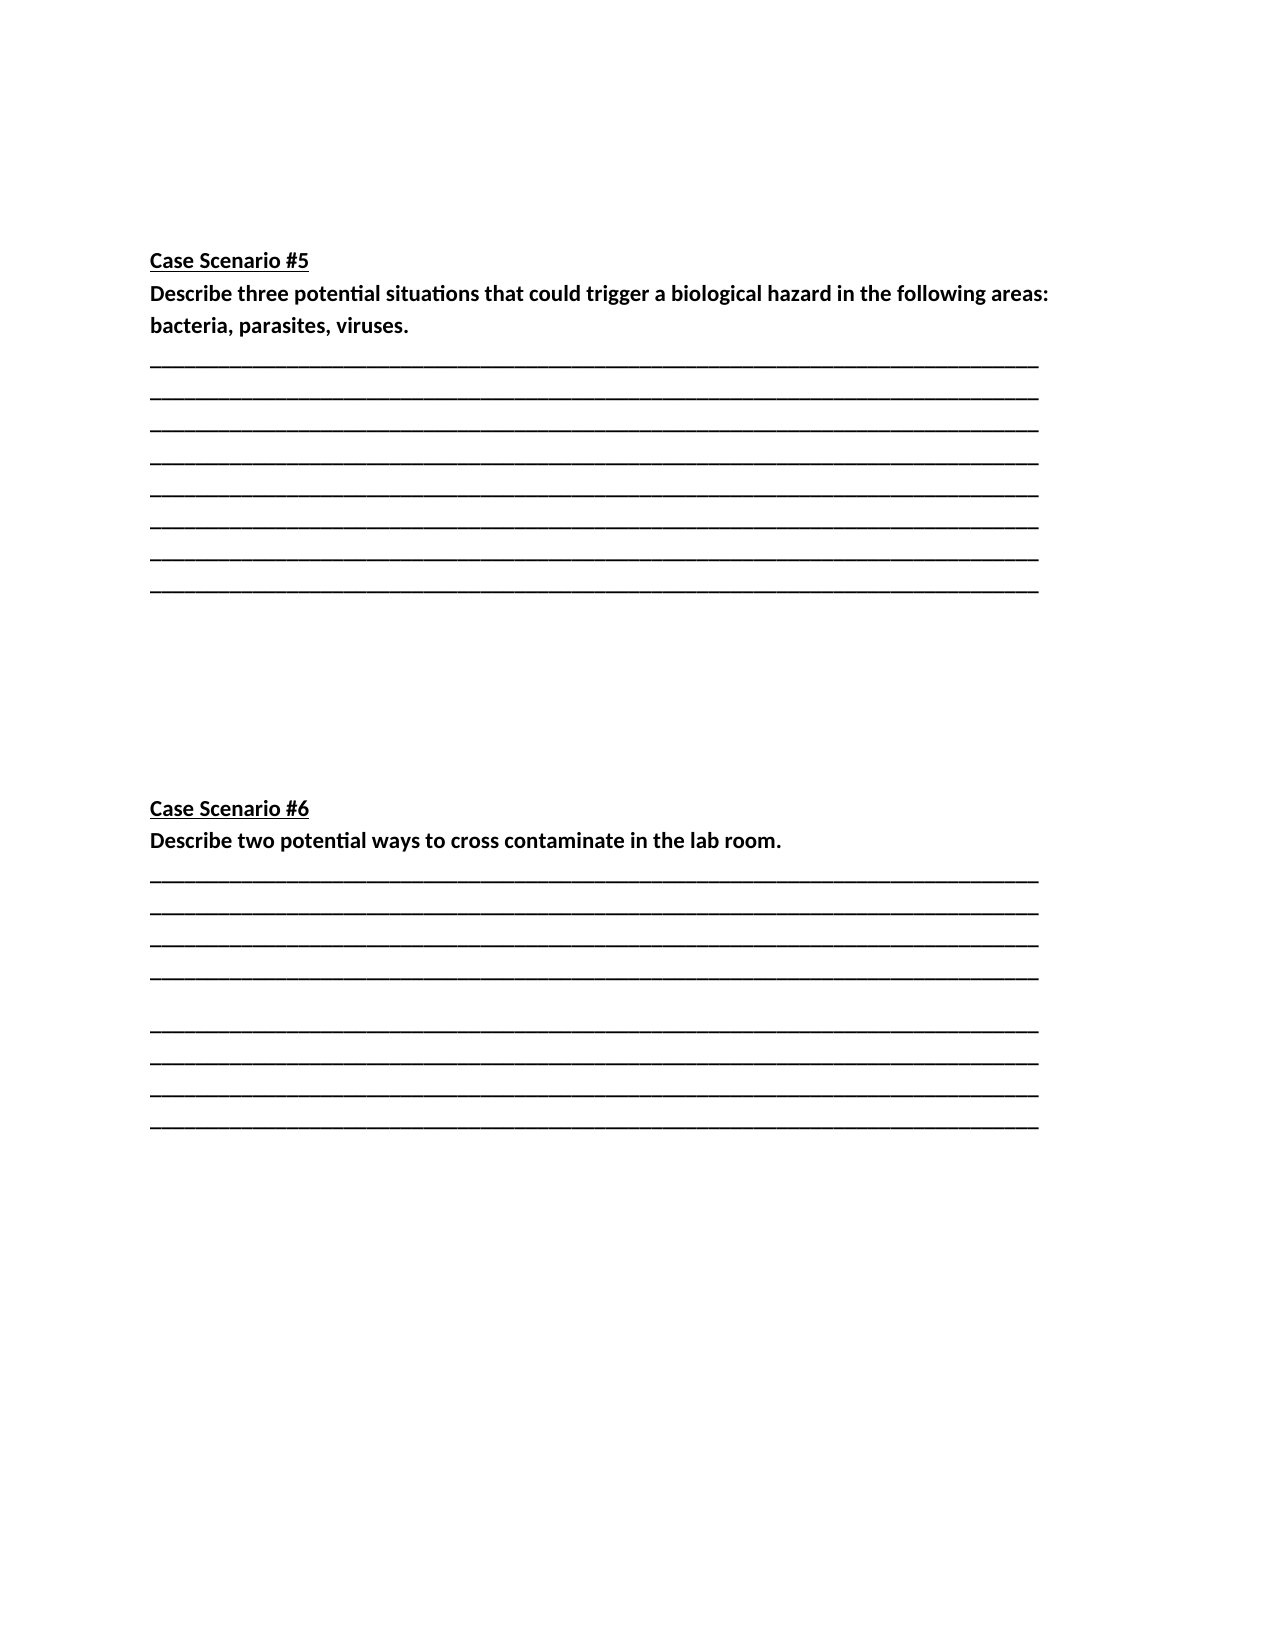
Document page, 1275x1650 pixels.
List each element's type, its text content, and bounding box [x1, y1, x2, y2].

text ______________________________________________________________________________ [150, 440, 1125, 468]
text ______________________________________________________________________________ [150, 922, 1125, 951]
text ______________________________________________________________________________ [150, 536, 1125, 564]
text ______________________________________________________________________________ [150, 955, 1125, 983]
text ______________________________________________________________________________ [150, 504, 1125, 532]
text ______________________________________________________________________________ [150, 407, 1125, 436]
text ______________________________________________________________________________ [150, 1008, 1125, 1036]
text Describe two potential ways to cross contaminate in the lab room. [150, 826, 1125, 854]
text ______________________________________________________________________________ [150, 568, 1125, 596]
text ______________________________________________________________________________ [150, 472, 1125, 500]
text ______________________________________________________________________________ [150, 1104, 1125, 1132]
text ______________________________________________________________________________ [150, 375, 1125, 403]
text ______________________________________________________________________________ [150, 1072, 1125, 1100]
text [150, 343, 1125, 371]
text Case Scenario #5 [150, 247, 1125, 274]
text ______________________________________________________________________________ [150, 1040, 1125, 1068]
text ______________________________________________________________________________ [150, 858, 1125, 886]
text Case Scenario #6 [150, 794, 1125, 822]
text ______________________________________________________________________________ [150, 890, 1125, 918]
text Describe three potential situations that could trigger a biological hazard in the following areas: bacteria, parasites, viruses. [150, 279, 1125, 339]
